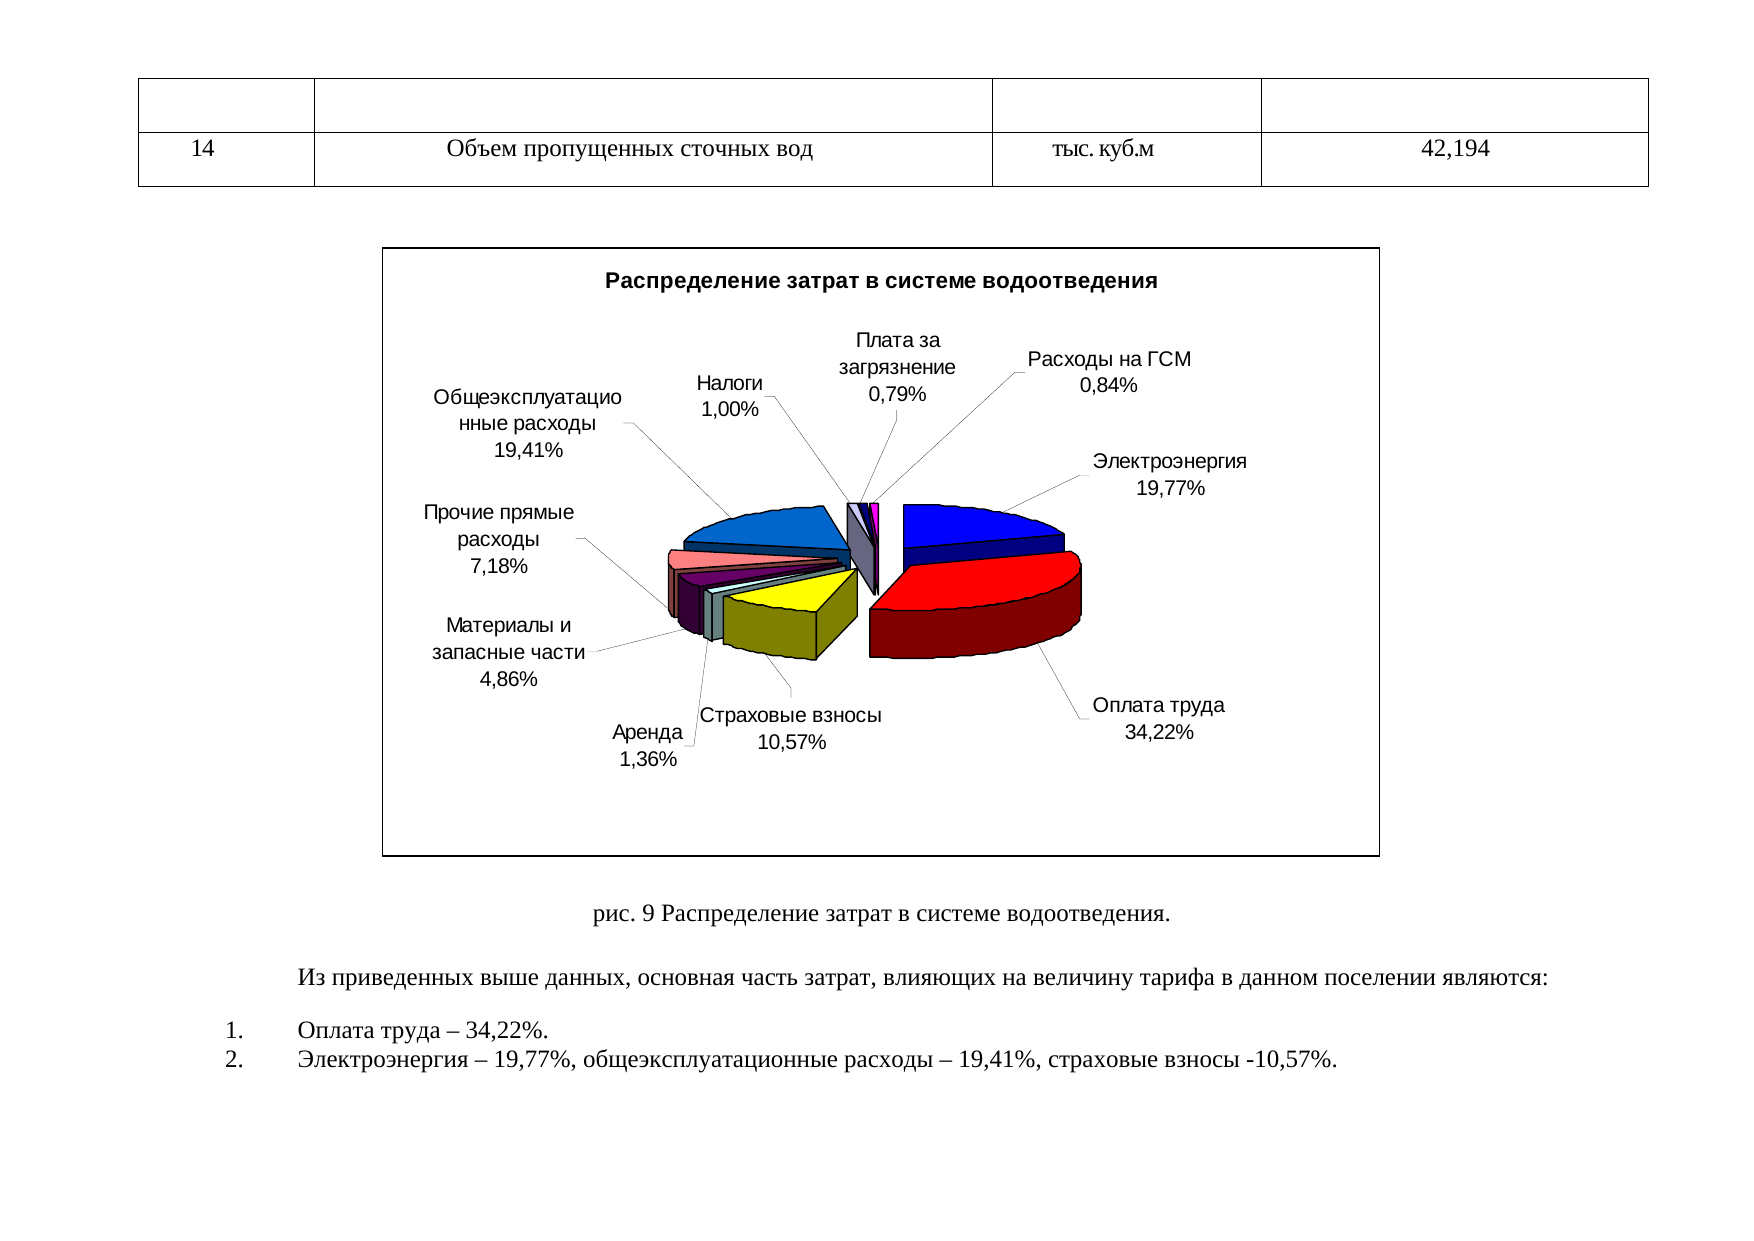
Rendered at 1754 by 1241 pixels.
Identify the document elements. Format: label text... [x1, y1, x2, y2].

table_cell 14 [139, 133, 314, 186]
table_cell тыс. руб. [993, 79, 1261, 132]
list Электроэнергия – 19,77%, общеэксплуатационные расходы – 19,41%, страховые взносы -10,57%. [150, 1044, 1660, 1073]
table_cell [315, 79, 992, 132]
table_cell 42,194 [1262, 133, 1648, 186]
table_cell 13 [139, 79, 314, 132]
table_cell 1755,47 [1262, 79, 1648, 132]
list Оплата труда – 34,22%. [150, 1016, 1660, 1044]
table_cell тыс. куб.м [993, 133, 1261, 186]
text рис. 9 Распределение затрат в системе водоотведения. [150, 898, 1613, 926]
text Из приведенных выше данных, основная часть затрат, влияющих на величину тарифа в данном поселении являются: [150, 962, 1660, 990]
table_cell Объем пропущенных сточных вод [315, 133, 992, 186]
